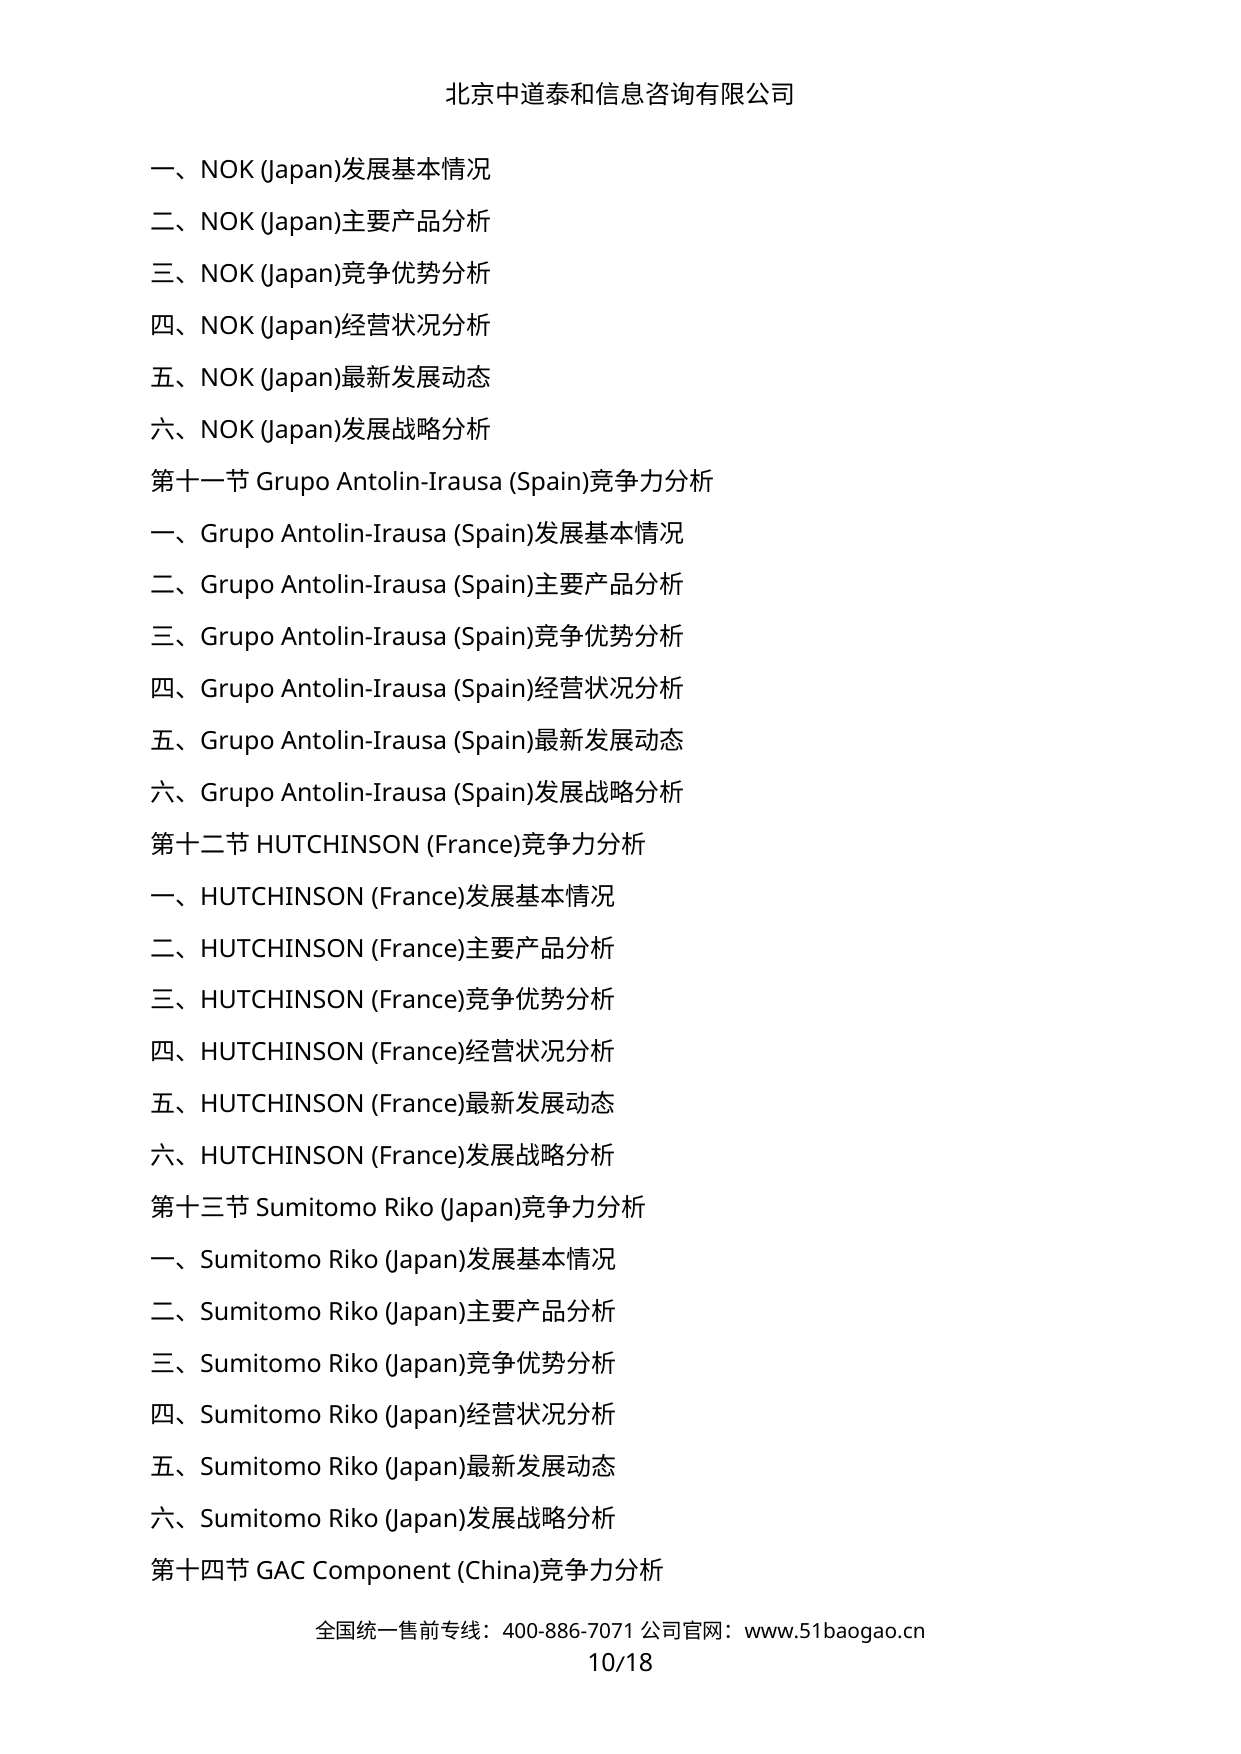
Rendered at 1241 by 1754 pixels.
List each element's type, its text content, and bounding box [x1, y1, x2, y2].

text 三、HUTCHINSON (France)竞争优势分析 [150, 980, 1090, 1016]
text 六、Sumitomo Riko (Japan)发展战略分析 [150, 1499, 1090, 1535]
text 第十四节 GAC Component (China)竞争力分析 [150, 1551, 1090, 1587]
text 五、HUTCHINSON (France)最新发展动态 [150, 1084, 1090, 1120]
text 一、Grupo Antolin-Irausa (Spain)发展基本情况 [150, 513, 1090, 549]
text 六、NOK (Japan)发展战略分析 [150, 409, 1090, 446]
text 三、Grupo Antolin-Irausa (Spain)竞争优势分析 [150, 617, 1090, 653]
text 四、Sumitomo Riko (Japan)经营状况分析 [150, 1395, 1090, 1431]
text 五、Grupo Antolin-Irausa (Spain)最新发展动态 [150, 721, 1090, 757]
text 一、HUTCHINSON (France)发展基本情况 [150, 876, 1090, 912]
text 三、NOK (Japan)竞争优势分析 [150, 254, 1090, 290]
text 四、HUTCHINSON (France)经营状况分析 [150, 1032, 1090, 1068]
text 一、Sumitomo Riko (Japan)发展基本情况 [150, 1239, 1090, 1276]
text 三、Sumitomo Riko (Japan)竞争优势分析 [150, 1343, 1090, 1379]
text 第十三节 Sumitomo Riko (Japan)竞争力分析 [150, 1187, 1090, 1224]
text 二、HUTCHINSON (France)主要产品分析 [150, 928, 1090, 964]
text 四、NOK (Japan)经营状况分析 [150, 306, 1090, 342]
text 四、Grupo Antolin-Irausa (Spain)经营状况分析 [150, 669, 1090, 705]
text 二、NOK (Japan)主要产品分析 [150, 202, 1090, 238]
text 一、NOK (Japan)发展基本情况 [150, 150, 1090, 186]
text 二、Grupo Antolin-Irausa (Spain)主要产品分析 [150, 565, 1090, 601]
text 五、Sumitomo Riko (Japan)最新发展动态 [150, 1447, 1090, 1483]
text 六、Grupo Antolin-Irausa (Spain)发展战略分析 [150, 772, 1090, 809]
text 第十一节 Grupo Antolin-Irausa (Spain)竞争力分析 [150, 461, 1090, 497]
text 二、Sumitomo Riko (Japan)主要产品分析 [150, 1291, 1090, 1327]
text 六、HUTCHINSON (France)发展战略分析 [150, 1136, 1090, 1172]
text 第十二节 HUTCHINSON (France)竞争力分析 [150, 824, 1090, 861]
text 五、NOK (Japan)最新发展动态 [150, 357, 1090, 394]
